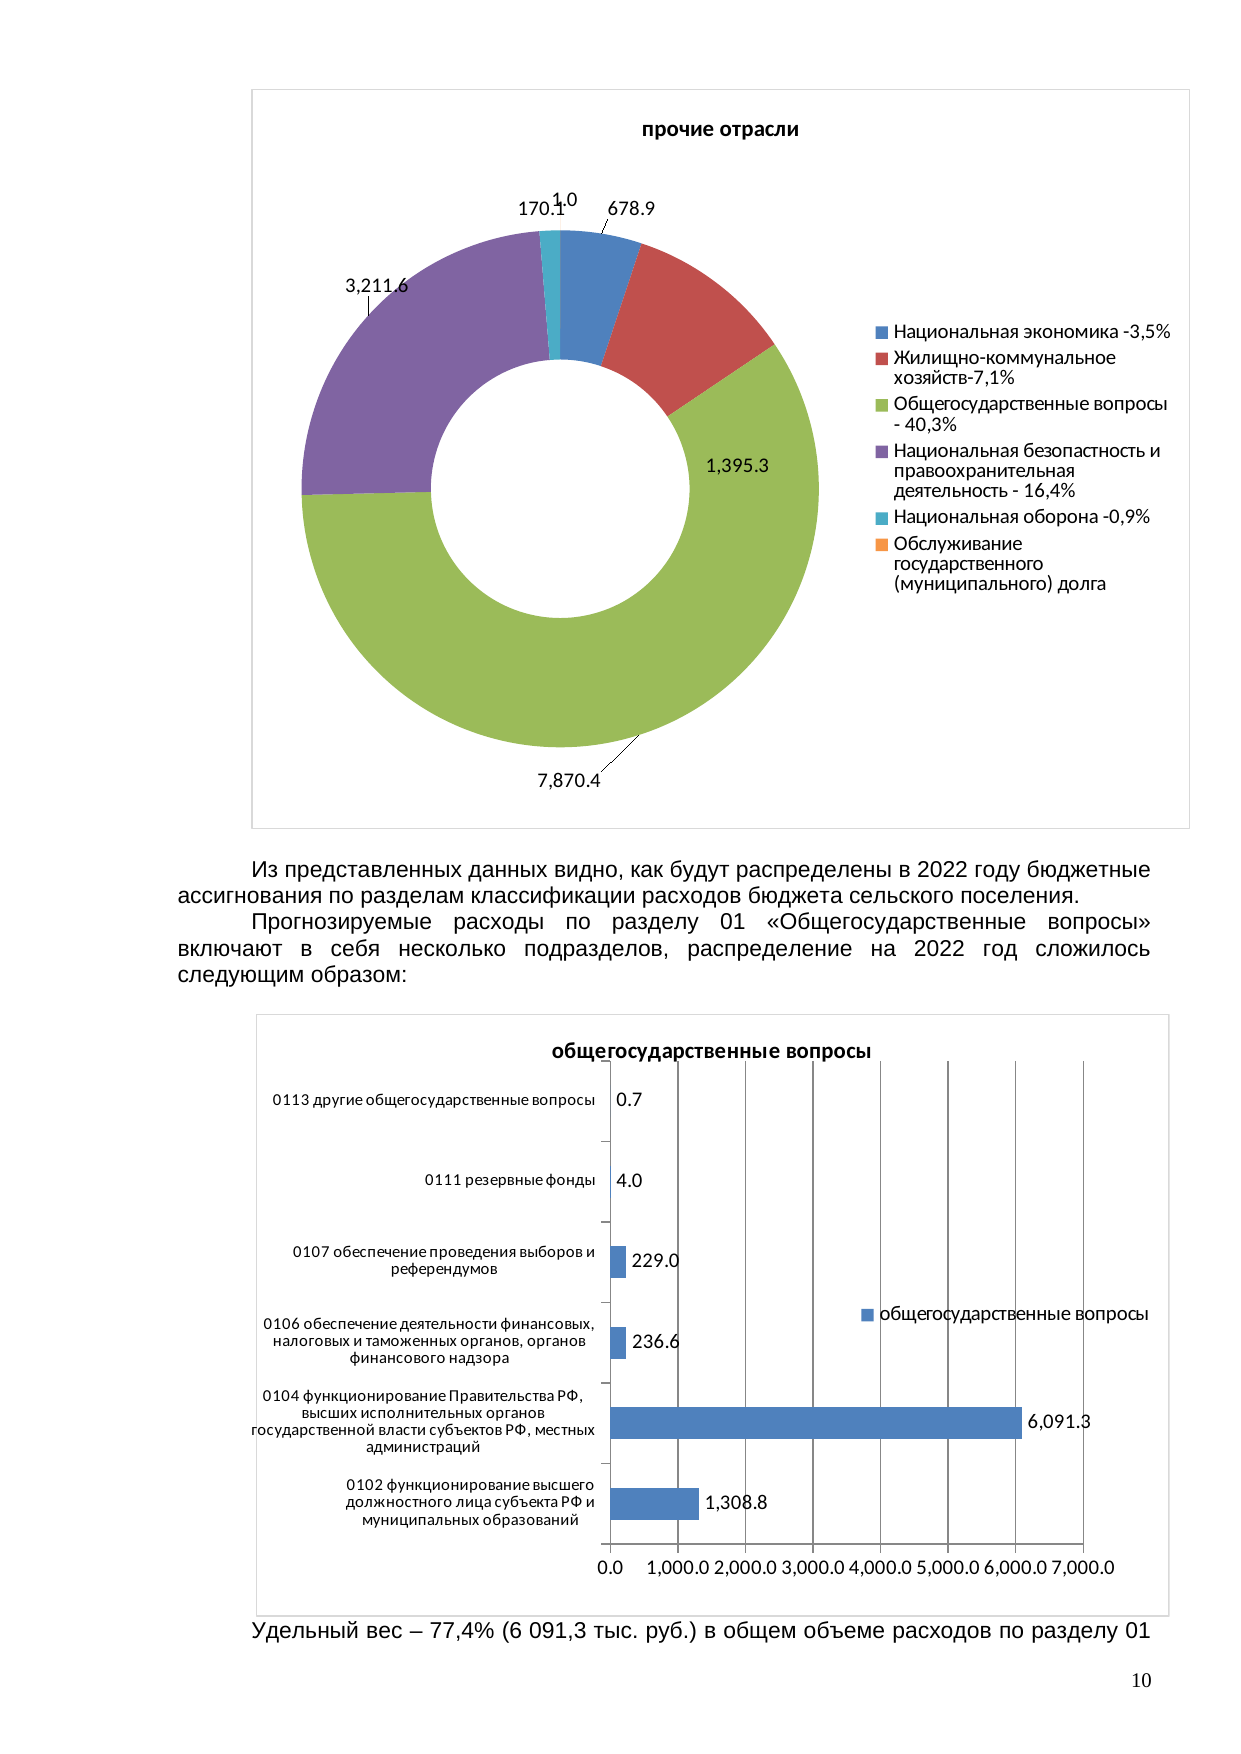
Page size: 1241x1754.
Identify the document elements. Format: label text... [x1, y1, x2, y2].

text Прогнозируемые расходы по разделу 01 «Общегосударственные вопросы» включают в себя несколько подразделов, распределение на 2022 год сложилось следующим образом: [177, 908, 1152, 987]
text Из представленных данных видно, как будут распределены в 2022 году бюджетные ассигнования по разделам классификации расходов бюджета сельского поселения. [177, 856, 1152, 908]
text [177, 1617, 1152, 1643]
